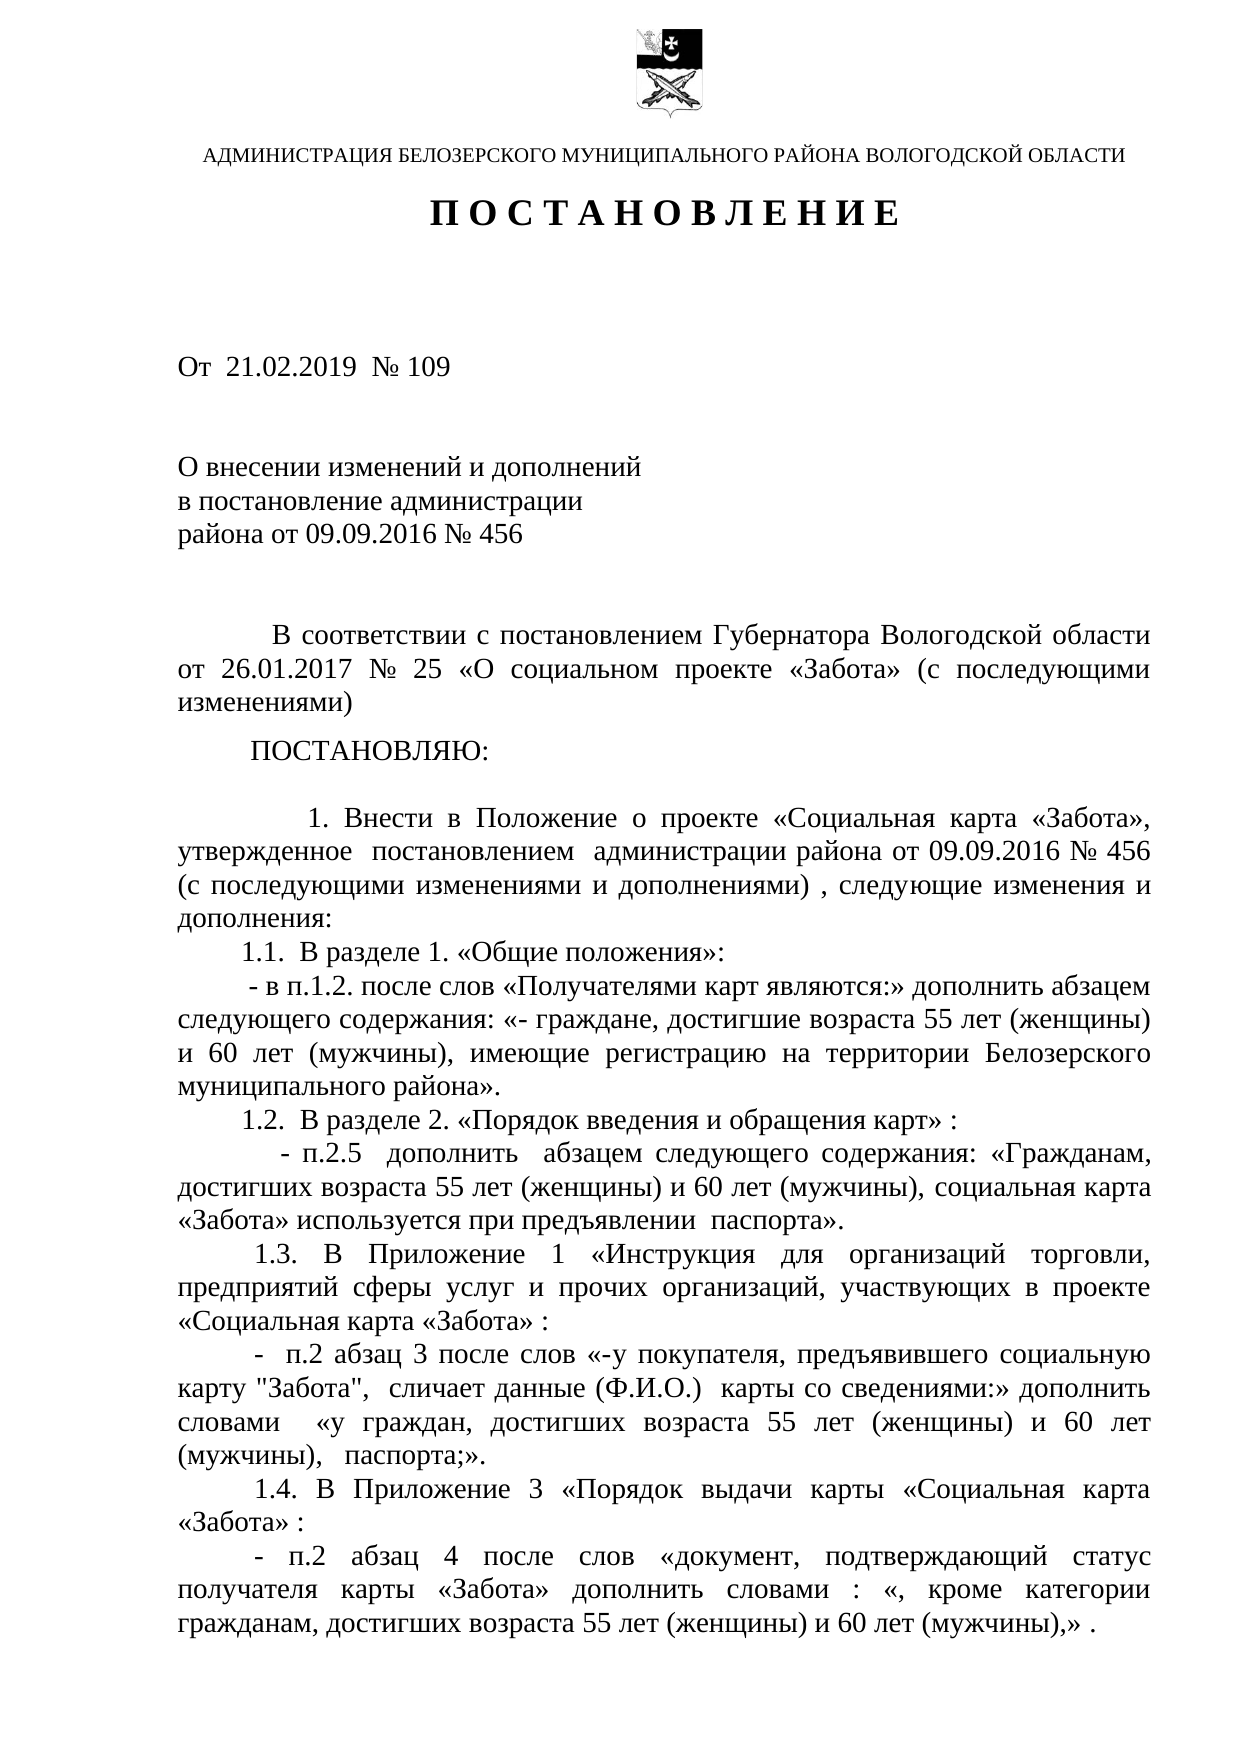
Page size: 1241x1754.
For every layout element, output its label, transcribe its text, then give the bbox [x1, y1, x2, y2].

text О внесении изменений и дополнений [177, 449, 1152, 483]
text - п.2.5 дополнить абзацем следующего содержания: «Гражданам, достигших возраста 55 лет (женщины) и 60 лет (мужчины), социальная карта «Забота» используется при предъявлении паспорта». [177, 1135, 1152, 1236]
text 1.3. В Приложение 1 «Инструкция для организаций торговли, предприятий сферы услуг и прочих организаций, участвующих в проекте «Социальная карта «Забота» : [177, 1236, 1152, 1337]
text 1.4. В Приложение 3 «Порядок выдачи карты «Социальная карта «Забота» : [177, 1471, 1152, 1538]
text 1. Внести в Положение о проекте «Социальная карта «Забота», утвержденное постановлением администрации района от 09.09.2016 № 456 (с последующими изменениями и дополнениями) , следующие изменения и дополнения: [177, 800, 1152, 934]
subtitle От 21.02.2019 № 109 [177, 349, 1152, 382]
text - п.2 абзац 3 после слов «-у покупателя, предъявившего социальную карту "Забота", сличает данные (Ф.И.О.) карты со сведениями:» дополнить словами «у граждан, достигших возраста 55 лет (женщины) и 60 лет (мужчины), паспорта;». [177, 1337, 1152, 1471]
text - в п.1.2. после слов «Получателями карт являются:» дополнить абзацем следующего содержания: «- граждане, достигшие возраста 55 лет (женщины) и 60 лет (мужчины), имеющие регистрацию на территории Белозерского муниципального района». [177, 968, 1152, 1102]
picture [636, 29, 703, 119]
title АДМИНИСТРАЦИЯ БЕЛОЗЕРСКОГО МУНИЦИПАЛЬНОГО РАЙОНА ВОЛОГОДСКОЙ ОБЛАСТИ [177, 143, 1152, 167]
text ПОСТАНОВЛЯЮ: [177, 733, 1152, 766]
text 1.1. В разделе 1. «Общие положения»: [177, 934, 1152, 968]
text района от 09.09.2016 № 456 [177, 517, 1152, 550]
text в постановление администрации [177, 483, 1152, 517]
subtitle П О С Т А Н О В Л Е Н И Е [177, 191, 1152, 234]
text 1.2. В разделе 2. «Порядок введения и обращения карт» : [177, 1102, 1152, 1135]
text - п.2 абзац 4 после слов «документ, подтверждающий статус получателя карты «Забота» дополнить словами : «, кроме категории гражданам, достигших возраста 55 лет (женщины) и 60 лет (мужчины),» . [177, 1538, 1152, 1638]
subtitle В соответствии с постановлением Губернатора Вологодской области от 26.01.2017 № 25 «О социальном проекте «Забота» (с последующими изменениями) [177, 617, 1152, 718]
